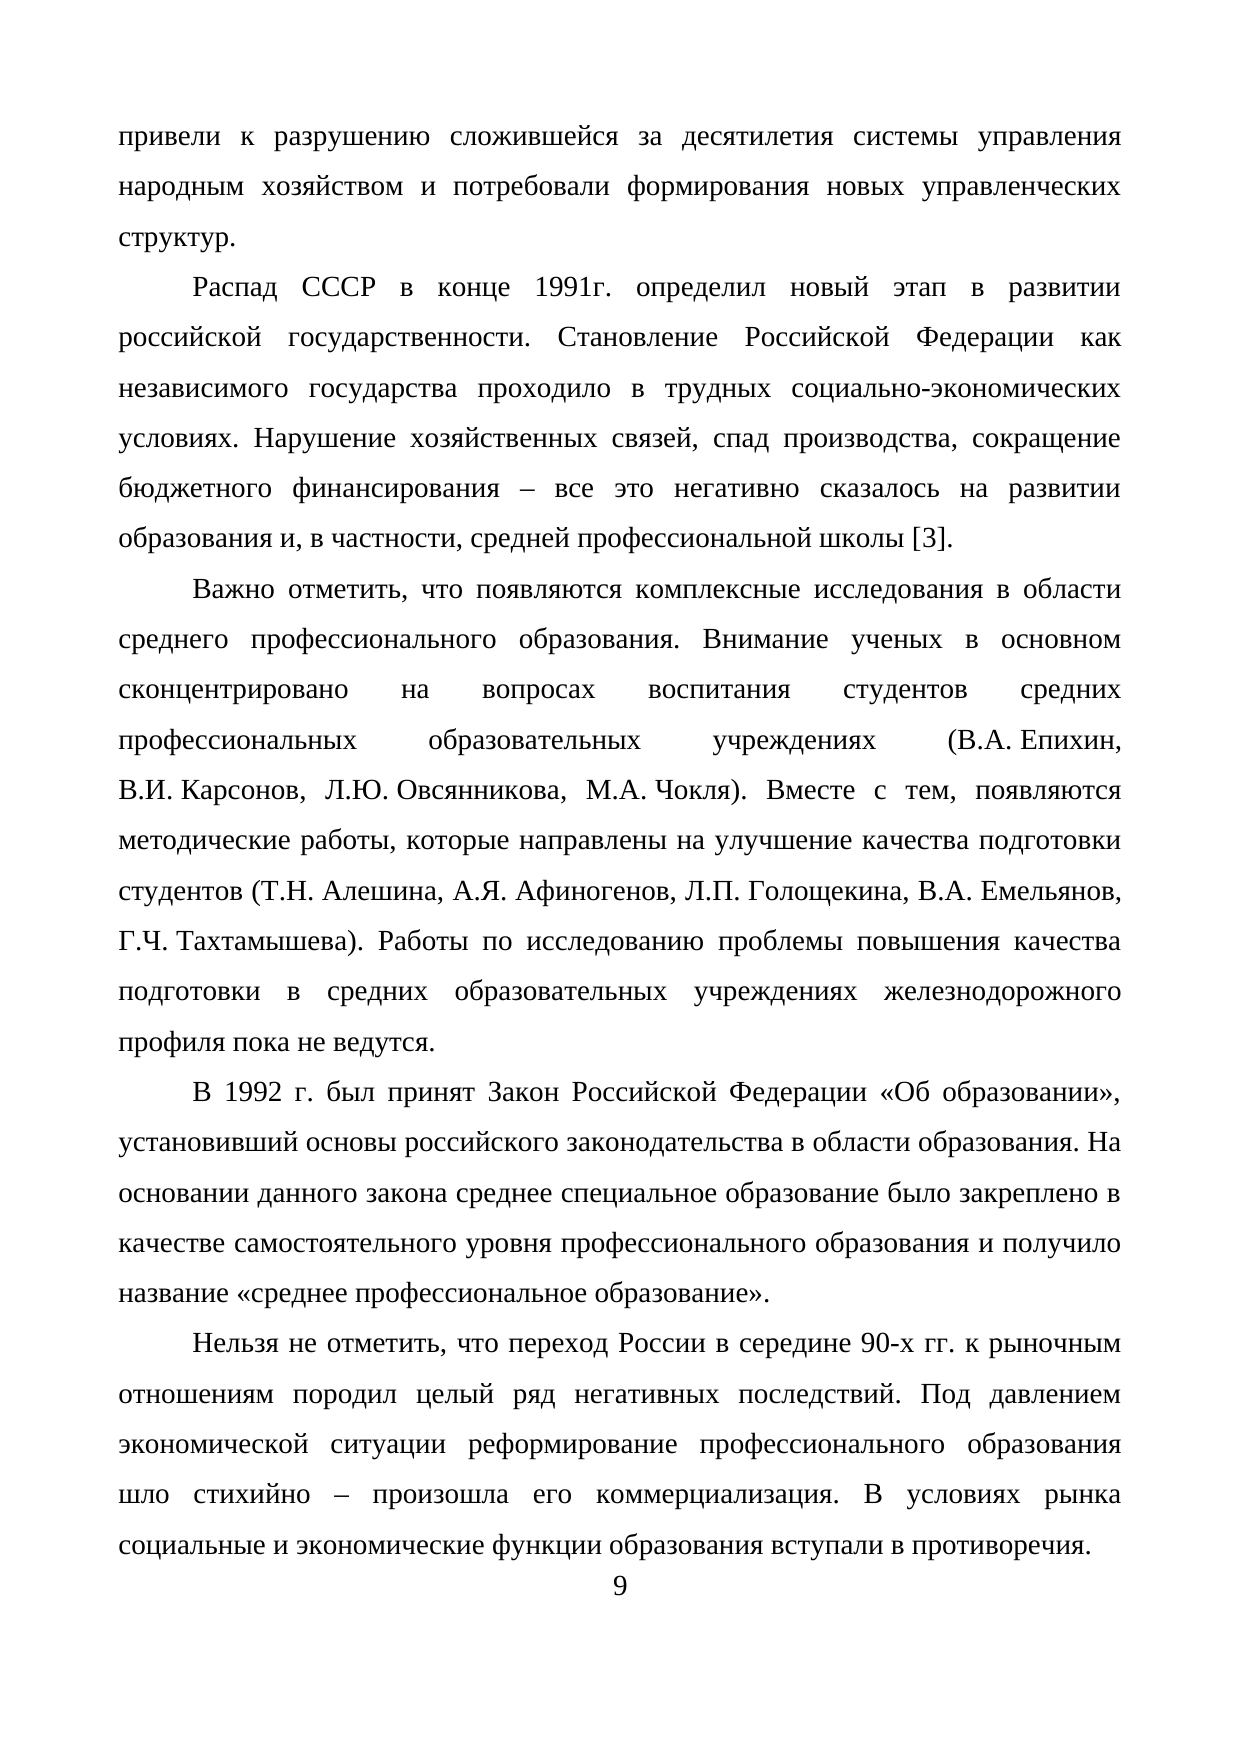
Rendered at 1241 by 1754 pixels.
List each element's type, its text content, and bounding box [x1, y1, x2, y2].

text Важно отметить, что появляются комплексные исследования в области среднего профессионального образования. Внимание ученых в основном сконцентрировано на вопросах воспитания студентов средних профессиональных образовательных учреждениях (В.А. Епихин, В.И. Карсонов, Л.Ю. Овсянникова, М.А. Чокля). Вместе с тем, появляются методические работы, которые направлены на улучшение качества подготовки студентов (Т.Н. Алешина, А.Я. Афиногенов, Л.П. Голощекина, В.А. Емельянов, Г.Ч. Тахтамышева). Работы по исследованию проблемы повышения качества подготовки в средних образовательных учреждениях железнодорожного профиля пока не ведутся. [118, 571, 1122, 1057]
text Нельзя не отметить, что переход России в середине 90-х гг. к рыночным отношениям породил целый ряд негативных последствий. Под давлением экономической ситуации реформирование профессионального образования шло стихийно – произошла его коммерциализация. В условиях рынка социальные и экономические функции образования вступали в противоречия. [118, 1326, 1122, 1560]
text В 1992 г. был принят Закон Российской Федерации «Об образовании», установивший основы российского законодательства в области образования. На основании данного закона среднее специальное образование было закреплено в качестве самостоятельного уровня профессионального образования и получило название «среднее профессиональное образование». [118, 1074, 1122, 1309]
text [118, 118, 1122, 252]
